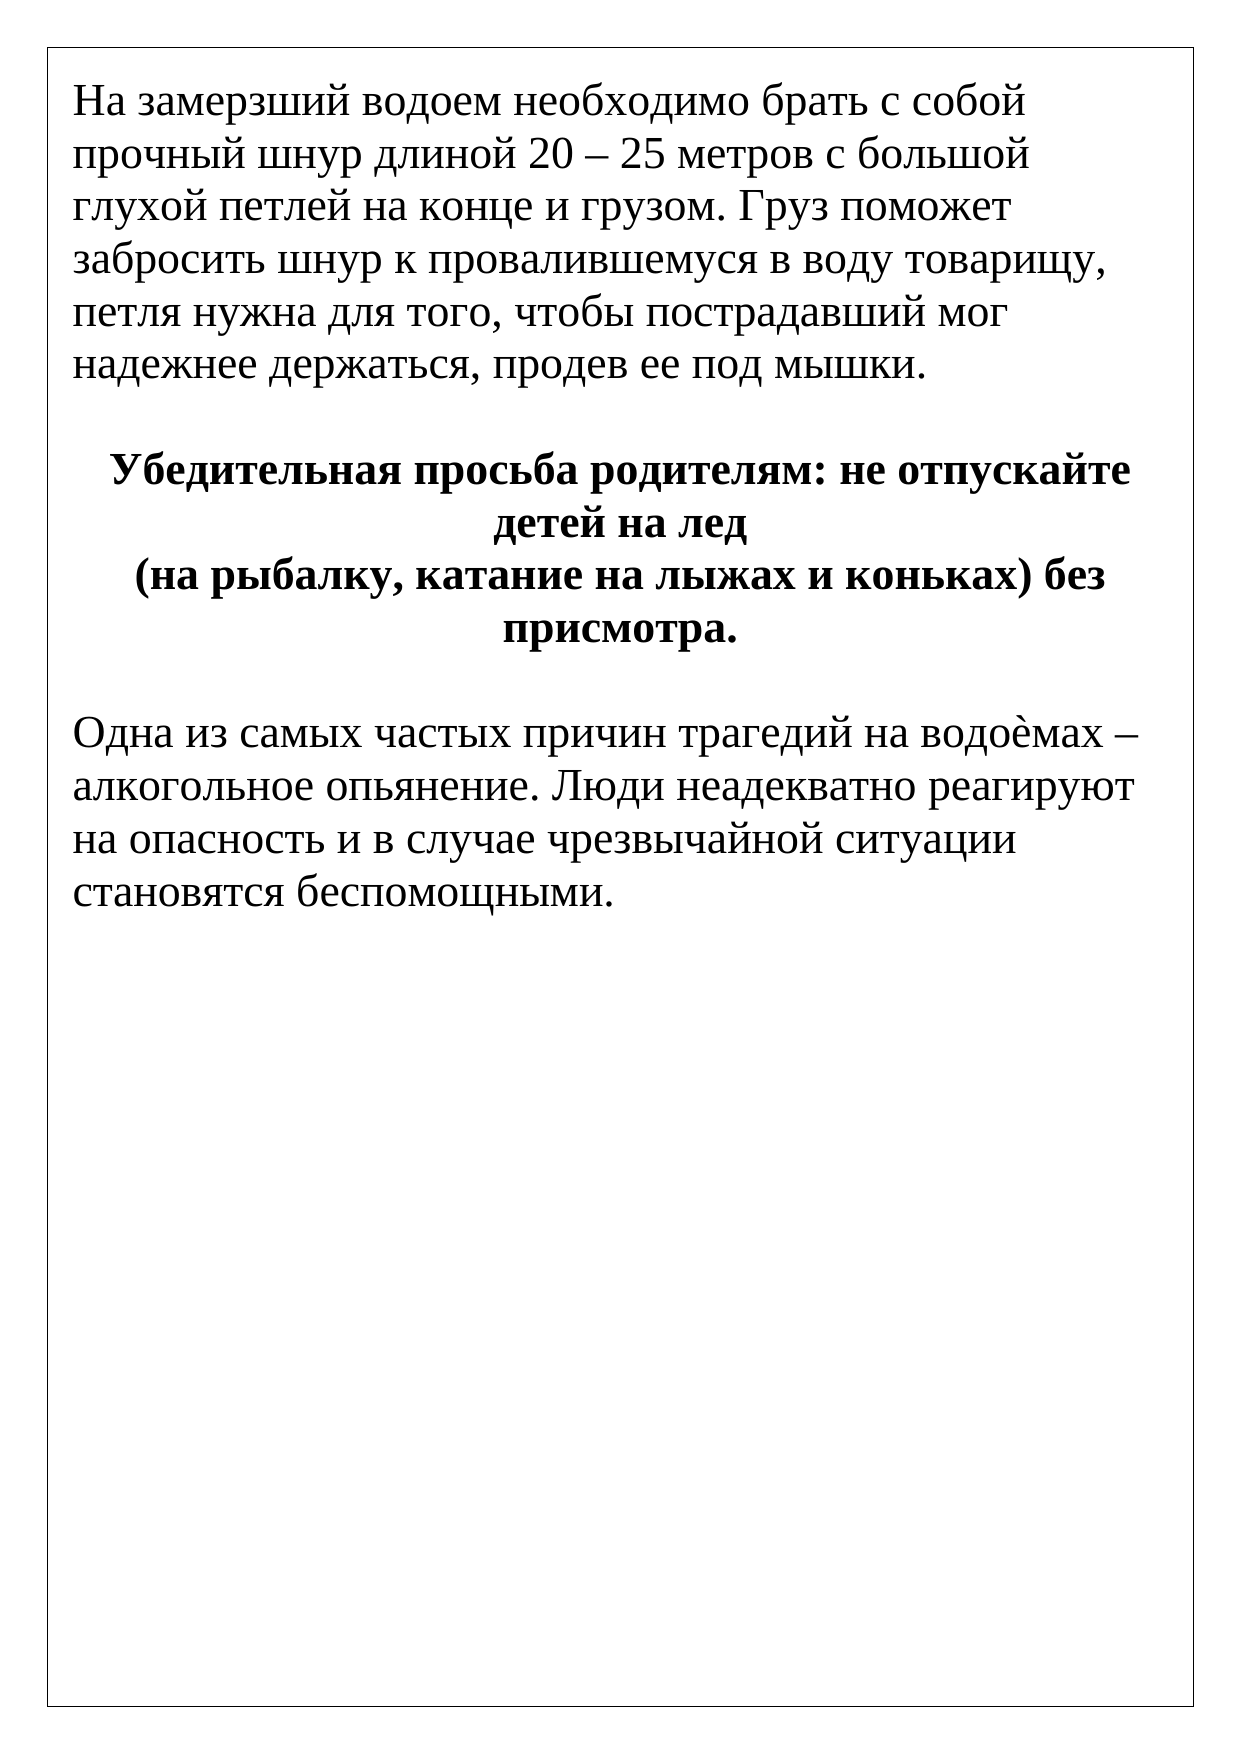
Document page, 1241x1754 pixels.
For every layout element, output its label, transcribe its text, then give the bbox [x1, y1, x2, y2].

text (на рыбалку, катание на лыжах и коньках) без присмотра. [72, 547, 1168, 652]
text Убедительная просьба родителям: не отпускайте детей на лед [72, 441, 1168, 547]
text Одна из самых частых причин трагедий на водоѐмах – алкогольное опьянение. Люди неадекватно реагируют на опасность и в случае чрезвычайной ситуации становятся беспомощными. [72, 705, 1168, 916]
text На замерзший водоем необходимо брать с собой прочный шнур длиной 20 – 25 метров с большой глухой петлей на конце и грузом. Груз поможет забросить шнур к провалившемуся в воду товарищу, петля нужна для того, чтобы пострадавший мог надежнее держаться, продев ее под мышки. [72, 72, 1168, 389]
